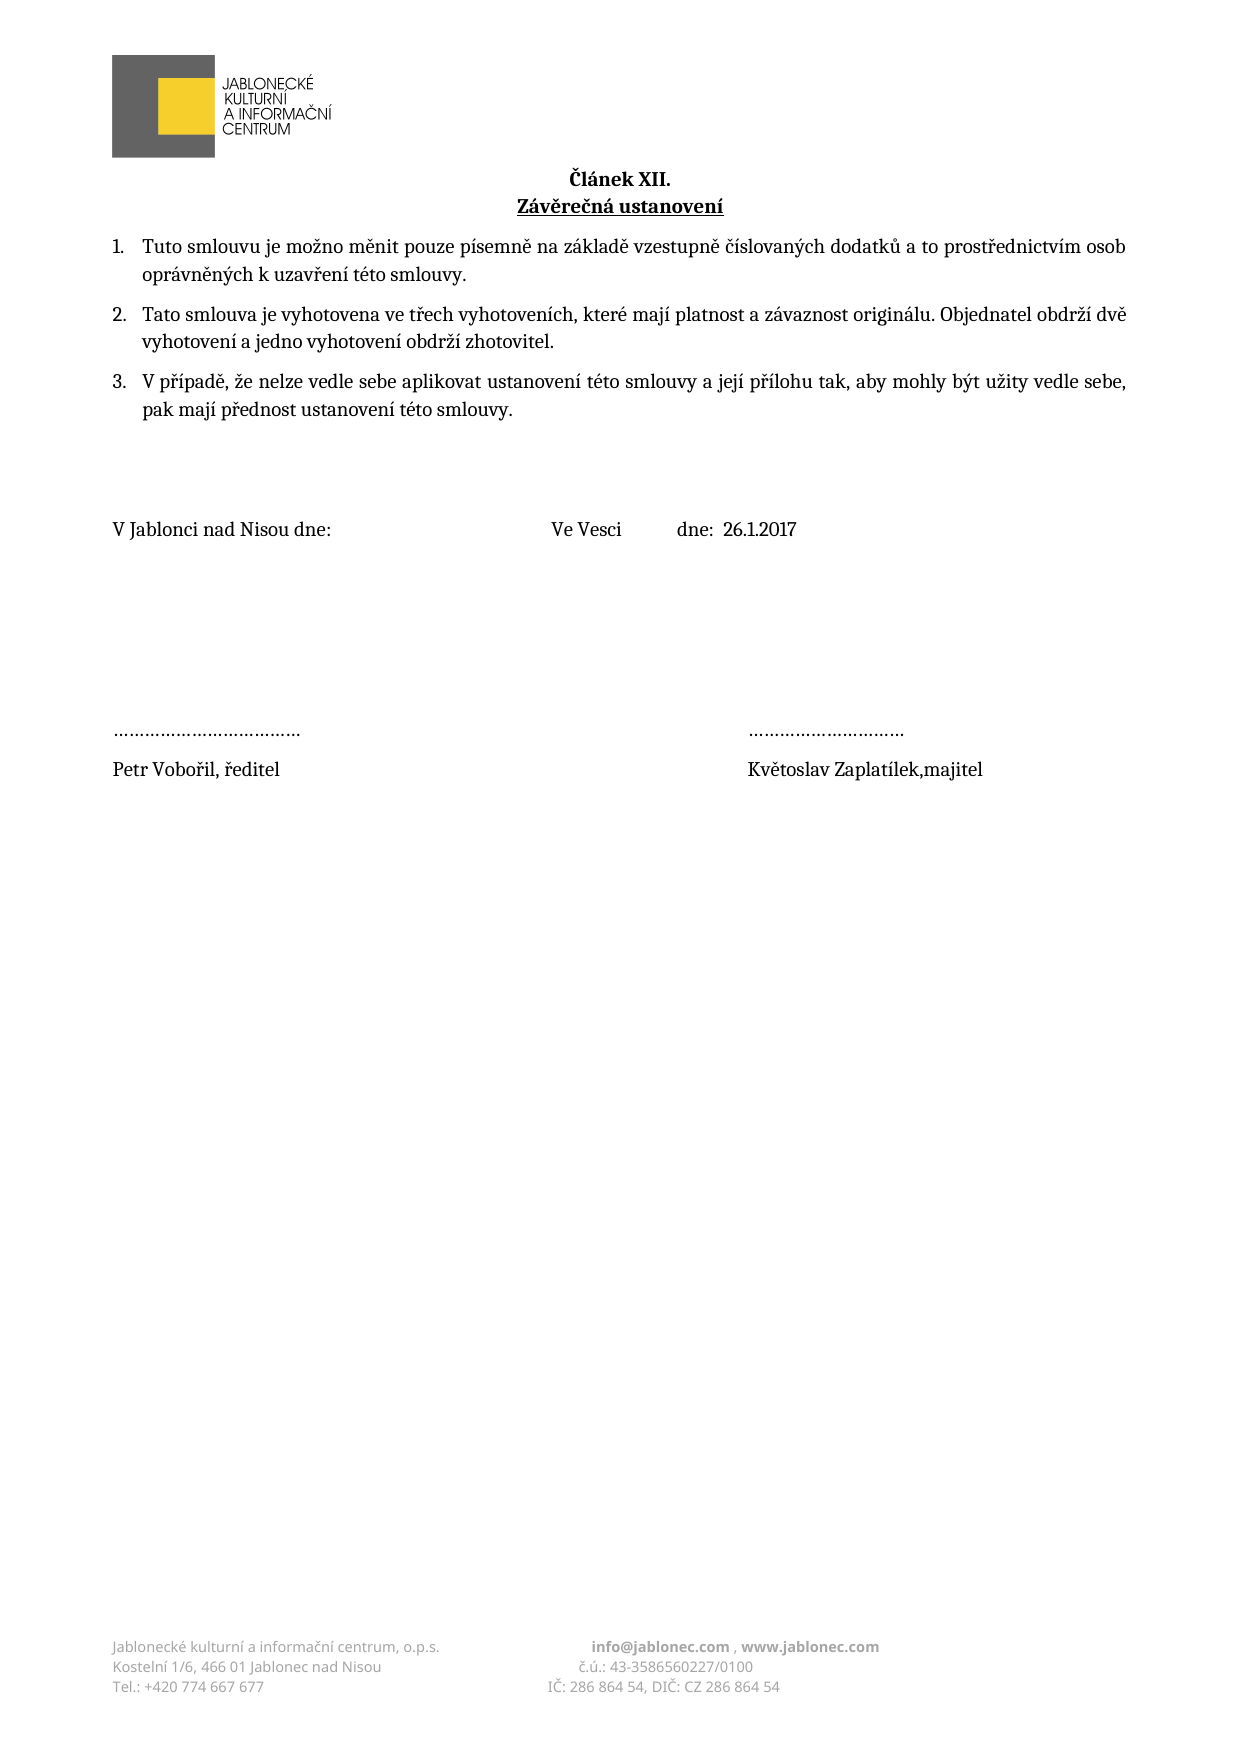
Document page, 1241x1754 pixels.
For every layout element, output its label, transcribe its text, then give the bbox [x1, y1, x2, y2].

text Petr Vobořil, ředitel Květoslav Zaplatílek,majitel [112, 757, 1128, 781]
list Tuto smlouvu je možno měnit pouze písemně na základě vzestupně číslovaných dodatků a to prostřednictvím osob oprávněných k uzavření této smlouvy. [112, 235, 1128, 286]
picture [0, 0, 1205, 168]
text ……………………………… ………………………… [112, 717, 1128, 741]
list V případě, že nelze vedle sebe aplikovat ustanovení této smlouvy a její přílohu tak, aby mohly být užity vedle sebe, pak mají přednost ustanovení této smlouvy. [112, 370, 1128, 421]
text Závěrečná ustanovení [112, 195, 1128, 219]
list Tato smlouva je vyhotovena ve třech vyhotoveních, které mají platnost a závaznost originálu. Objednatel obdrží dvě vyhotovení a jedno vyhotovení obdrží zhotovitel. [112, 302, 1128, 354]
text V Jablonci nad Nisou dne: Ve Vesci dne: 26.1.2017 [112, 517, 1128, 541]
text Článek XII. [112, 168, 1128, 191]
